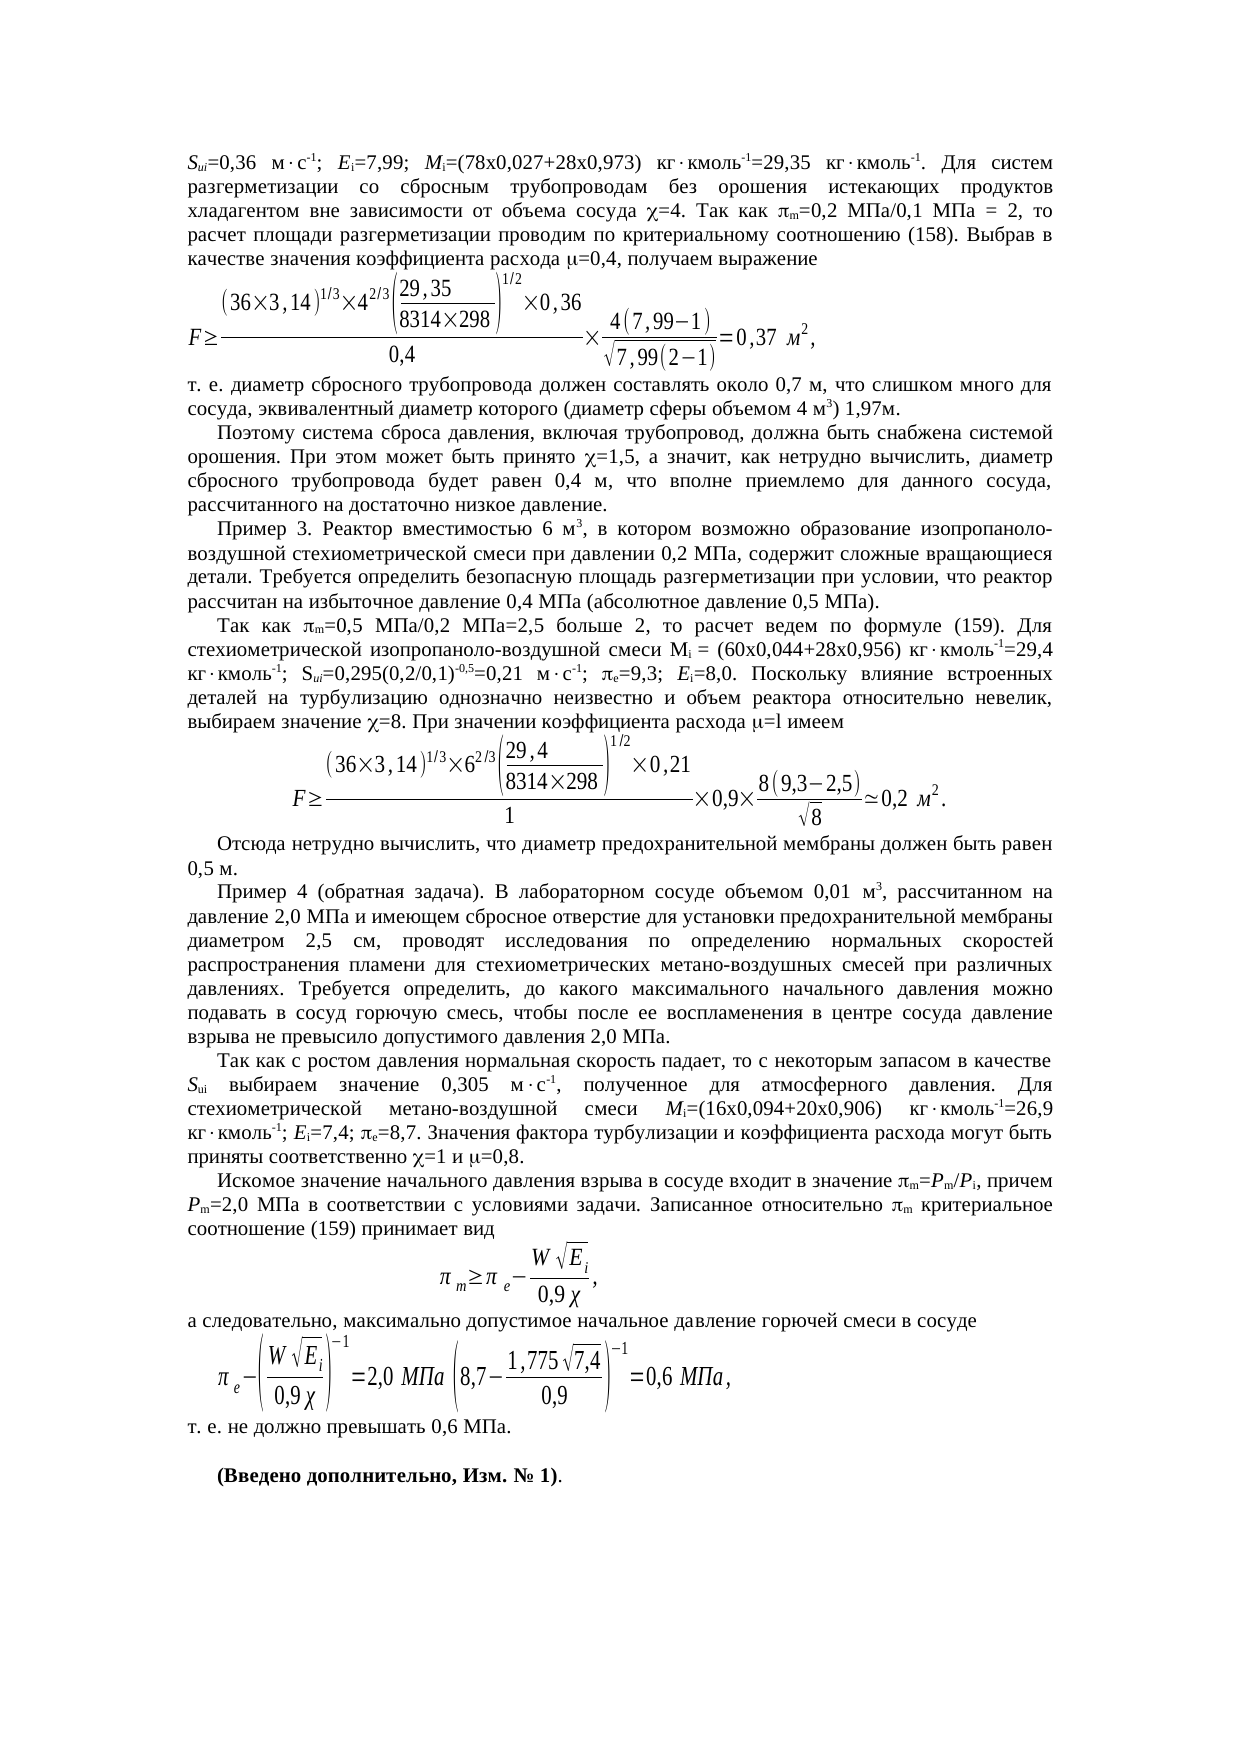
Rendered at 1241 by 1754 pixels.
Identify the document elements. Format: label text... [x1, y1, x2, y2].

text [187, 150, 1053, 270]
text Так как m=0,5 МПа/0,2 МПа=2,5 больше 2, то расчет ведем по формуле (159). Для стехиометрической изопропаноло-воздушной смеси Mi = (60x0,044+28х0,956) кгкмоль-1=29,4 кгкмоль-1; Sui=0,295(0,2/0,1)-0,5=0,21 мс-1; е=9,3; Еi=8,0. Поскольку влияние встроенных деталей на турбулизацию однозначно неизвестно и объем реактора относительно невелик, выбираем значение =8. При значении коэффициента расхода =l имеем [187, 612, 1053, 733]
text а следовательно, максимально допустимое начальное давление горючей смеси в сосуде [187, 1307, 1053, 1332]
text Так как с ростом давления нормальная скорость падает, то с некоторым запасом в качестве Sui выбираем значение 0,305 мс-1, полученное для атмосферного давления. Для стехиометрической метано-воздушной смеси Mi=(16х0,094+20х0,906) кгкмоль-1=26,9 кгкмоль-1; Еi=7,4; e=8,7. Значения фактора турбулизации и коэффициента расхода могут быть приняты соответственно =1 и =0,8. [187, 1048, 1053, 1168]
text Поэтому система сброса давления, включая трубопровод, должна быть снабжена системой орошения. При этом может быть принято =1,5, а значит, как нетрудно вычислить, диаметр сбросного трубопровода будет равен 0,4 м, что вполне приемлемо для данного сосуда, рассчитанного на достаточно низкое давление. [187, 420, 1053, 516]
text т. е. диаметр сбросного трубопровода должен составлять около 0,7 м, что слишком много для сосуда, эквивалентный диаметр которого (диаметр сферы объемом 4 м3) 1,97м. [187, 372, 1053, 420]
text (Введено дополнительно, Изм. № 1). [187, 1462, 1053, 1487]
text Отсюда нетрудно вычислить, что диаметр предохранительной мембраны должен быть равен 0,5 м. [187, 831, 1053, 879]
text Пример 4 (обратная задача). В лабораторном сосуде объемом 0,01 м3, рассчитанном на давление 2,0 МПа и имеющем сбросное отверстие для установки предохранительной мембраны диаметром 2,5 см, проводят исследования по определению нормальных скоростей распространения пламени для стехиометрических метано-воздушных смесей при различных давлениях. Требуется определить, до какого максимального начального давления можно подавать в сосуд горючую смесь, чтобы после ее воспламенения в центре сосуда давление взрыва не превысило допустимого давления 2,0 МПа. [187, 879, 1053, 1048]
text Пример 3. Реактор вместимостью 6 м3, в котором возможно образование изопропаноло-воздушной стехиометрической смеси при давлении 0,2 МПа, содержит сложные вращающиеся детали. Требуется определить безопасную площадь разгерметизации при условии, что реактор рассчитан на избыточное давление 0,4 МПа (абсолютное давление 0,5 МПа). [187, 516, 1053, 612]
text т. е. не должно превышать 0,6 МПа. [187, 1414, 1053, 1438]
text Искомое значение начального давления взрыва в сосуде входит в значение m=Pm/Pi, причем Pm=2,0 МПа в соответствии с условиями задачи. Записанное относительно m критериальное соотношение (159) принимает вид [187, 1168, 1053, 1240]
